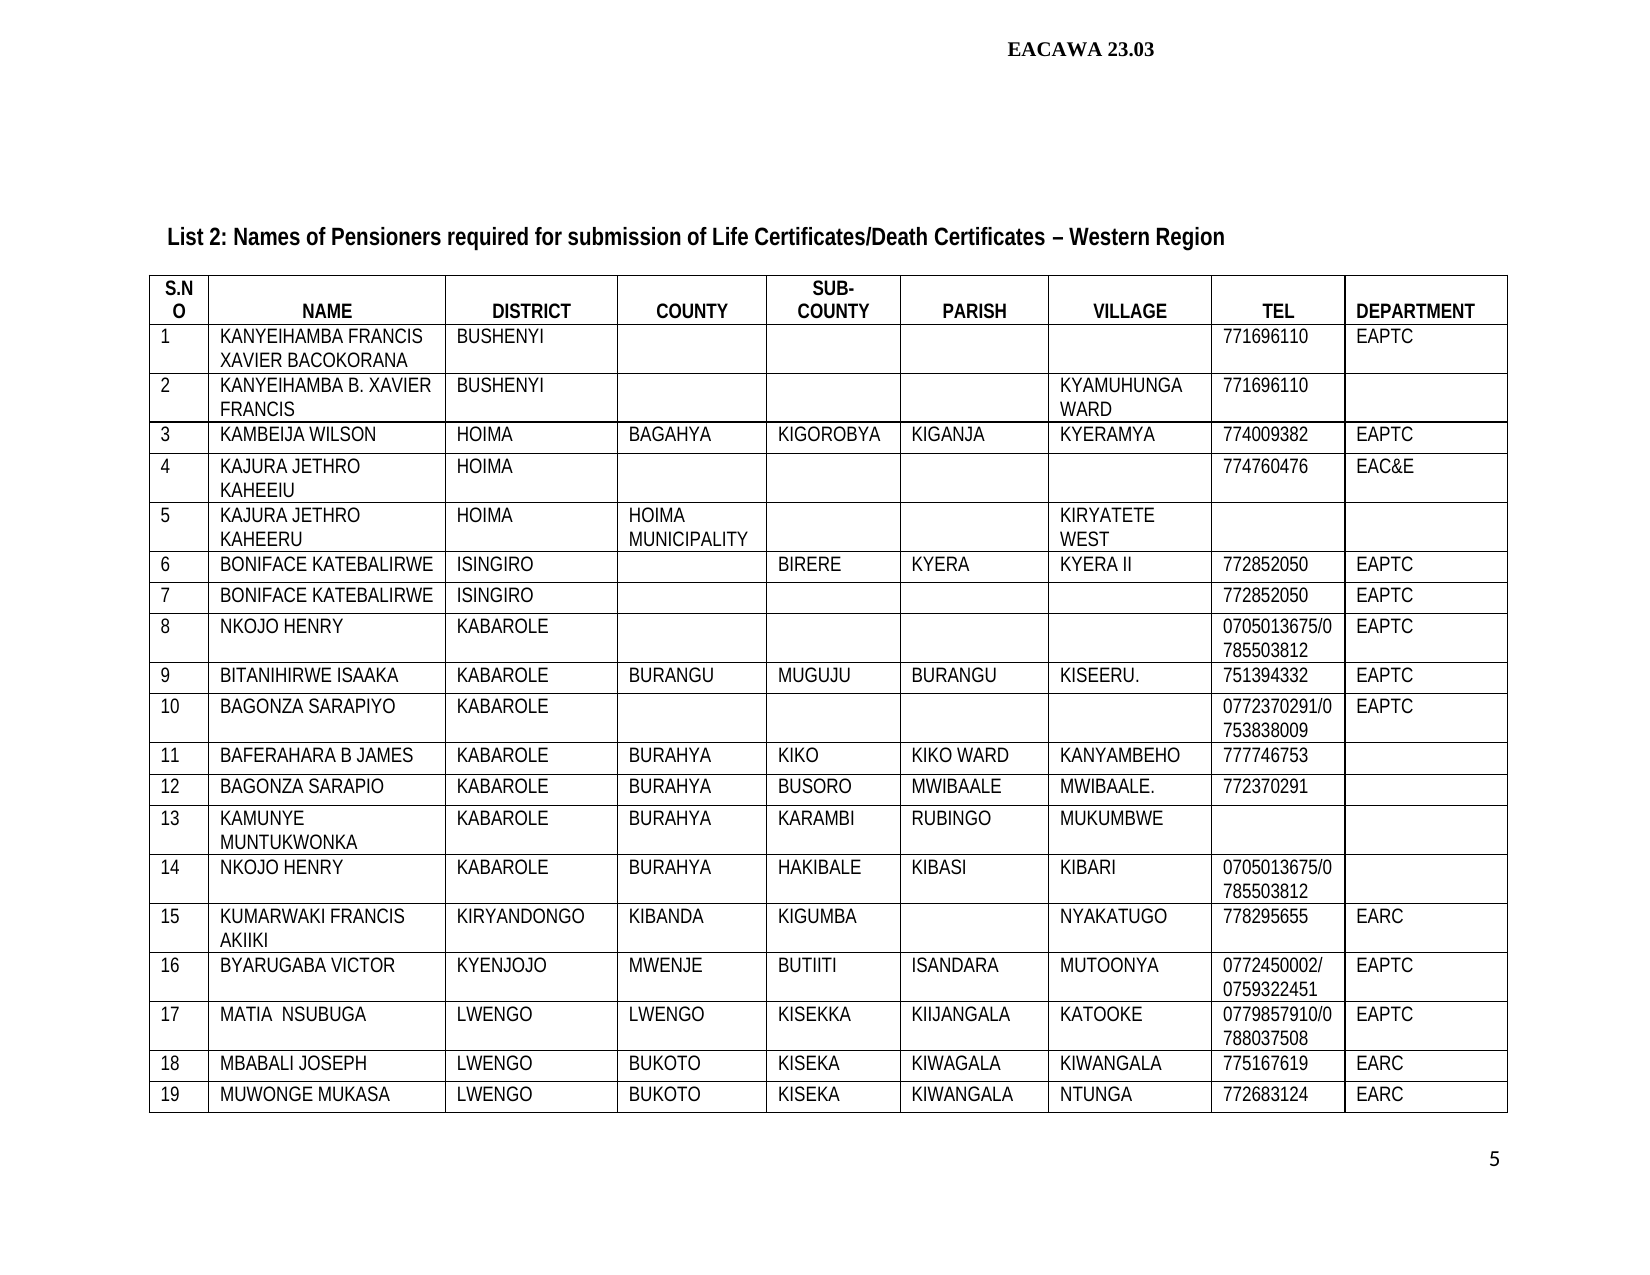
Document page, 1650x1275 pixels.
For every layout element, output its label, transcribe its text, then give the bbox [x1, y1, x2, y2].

table_cell [1049, 694, 1211, 742]
table_cell [1346, 743, 1507, 773]
table_cell EARC [1346, 1082, 1507, 1112]
table_header TEL [1212, 276, 1344, 323]
table_cell BUKOTO [618, 1051, 766, 1081]
table_cell [1212, 503, 1344, 551]
table_cell EAPTC [1346, 663, 1507, 693]
table_cell [901, 583, 1048, 613]
table_cell ISANDARA [901, 953, 1048, 1001]
table_cell [1346, 775, 1507, 805]
table_cell 3 [150, 423, 208, 453]
table_cell 771696110 [1212, 374, 1344, 421]
table_cell 8 [150, 614, 208, 662]
table_cell [1049, 325, 1211, 372]
table_cell KARAMBI [767, 806, 900, 854]
table_cell ISINGIRO [446, 583, 617, 613]
table_header DEPARTMENT [1346, 276, 1507, 323]
table_cell MWIBAALE [901, 775, 1048, 805]
table_cell BITANIHIRWE ISAAKA [209, 663, 445, 693]
table_cell 774760476 [1212, 454, 1344, 502]
table_cell 9 [150, 663, 208, 693]
table_cell KISEKKA [767, 1002, 900, 1049]
table_cell NKOJO HENRY [209, 855, 445, 903]
table_cell KAJURA JETHRO KAHEEIU [209, 454, 445, 502]
table_cell 771696110 [1212, 325, 1344, 372]
table_cell [618, 694, 766, 742]
table_cell KABAROLE [446, 614, 617, 662]
table_cell BURAHYA [618, 855, 766, 903]
table_cell BAFERAHARA B JAMES [209, 743, 445, 773]
table_cell EAPTC [1346, 423, 1507, 453]
table_cell BAGONZA SARAPIO [209, 775, 445, 805]
table_cell KABAROLE [446, 855, 617, 903]
table_cell [767, 325, 900, 372]
table_cell LWENGO [446, 1082, 617, 1112]
table_cell HOIMA [446, 503, 617, 551]
table_cell KIGOROBYA [767, 423, 900, 453]
table_cell 18 [150, 1051, 208, 1081]
table_cell EAPTC [1346, 552, 1507, 582]
table_cell [767, 614, 900, 662]
table_cell BONIFACE KATEBALIRWE [209, 583, 445, 613]
table_cell NYAKATUGO [1049, 904, 1211, 952]
table_cell [901, 904, 1048, 952]
table_cell [767, 374, 900, 421]
table_cell [901, 694, 1048, 742]
table_cell KAMBEIJA WILSON [209, 423, 445, 453]
table_cell [767, 694, 900, 742]
table_cell MATIA NSUBUGA [209, 1002, 445, 1049]
table_cell KABAROLE [446, 663, 617, 693]
table_cell [1346, 503, 1507, 551]
table_cell MWIBAALE. [1049, 775, 1211, 805]
table_cell KAJURA JETHRO KAHEERU [209, 503, 445, 551]
table_cell KYAMUHUNGA WARD [1049, 374, 1211, 421]
table_cell 772370291 [1212, 775, 1344, 805]
table_cell MUKUMBWE [1049, 806, 1211, 854]
table_cell KYERA [901, 552, 1048, 582]
table_cell KIKO [767, 743, 900, 773]
table_cell EAPTC [1346, 1002, 1507, 1049]
table_cell NKOJO HENRY [209, 614, 445, 662]
table_cell 7 [150, 583, 208, 613]
table_cell 14 [150, 855, 208, 903]
table_cell 772852050 [1212, 552, 1344, 582]
table_cell BURANGU [901, 663, 1048, 693]
table_cell BUSHENYI [446, 325, 617, 372]
table_cell KUMARWAKI FRANCIS AKIIKI [209, 904, 445, 952]
table_cell 751394332 [1212, 663, 1344, 693]
table_cell 0779857910/0788037508 [1212, 1002, 1344, 1049]
table_cell KIRYATETE WEST [1049, 503, 1211, 551]
table_cell 5 [150, 503, 208, 551]
table_cell KABAROLE [446, 806, 617, 854]
table_cell [901, 614, 1048, 662]
table_cell EAPTC [1346, 694, 1507, 742]
table_cell MBABALI JOSEPH [209, 1051, 445, 1081]
table_cell BURAHYA [618, 806, 766, 854]
table_cell BUSHENYI [446, 374, 617, 421]
table_cell 772852050 [1212, 583, 1344, 613]
table_header PARISH [901, 276, 1048, 323]
table_cell LWENGO [446, 1051, 617, 1081]
table_header COUNTY [618, 276, 766, 323]
table_cell BUSORO [767, 775, 900, 805]
table_cell KABAROLE [446, 694, 617, 742]
table_cell [901, 374, 1048, 421]
table_cell HOIMA [446, 423, 617, 453]
table_cell 774009382 [1212, 423, 1344, 453]
table_cell 0705013675/0785503812 [1212, 855, 1344, 903]
table_cell [618, 614, 766, 662]
table_cell BUKOTO [618, 1082, 766, 1112]
table_cell 6 [150, 552, 208, 582]
table_cell KANYEIHAMBA FRANCIS XAVIER BACOKORANA [209, 325, 445, 372]
table_cell [901, 325, 1048, 372]
table_cell KIWANGALA [1049, 1051, 1211, 1081]
table_cell KIRYANDONGO [446, 904, 617, 952]
table_cell [1049, 454, 1211, 502]
table_cell [618, 454, 766, 502]
table_cell [1212, 806, 1344, 854]
table_cell HAKIBALE [767, 855, 900, 903]
table_cell 775167619 [1212, 1051, 1344, 1081]
table_cell [618, 325, 766, 372]
table_cell [618, 374, 766, 421]
table_cell KISEERU. [1049, 663, 1211, 693]
table_cell 2 [150, 374, 208, 421]
table_header NAME [209, 276, 445, 323]
table_cell BURANGU [618, 663, 766, 693]
table_cell 10 [150, 694, 208, 742]
table_cell [767, 503, 900, 551]
table_cell 11 [150, 743, 208, 773]
table_cell NTUNGA [1049, 1082, 1211, 1112]
table_cell BAGAHYA [618, 423, 766, 453]
table_cell 777746753 [1212, 743, 1344, 773]
table_cell BIRERE [767, 552, 900, 582]
table_cell BYARUGABA VICTOR [209, 953, 445, 1001]
table_cell KIGANJA [901, 423, 1048, 453]
table_cell [901, 503, 1048, 551]
table_cell 16 [150, 953, 208, 1001]
table_cell 12 [150, 775, 208, 805]
table_cell KYENJOJO [446, 953, 617, 1001]
table_cell KIBARI [1049, 855, 1211, 903]
table_cell [767, 583, 900, 613]
table_cell LWENGO [446, 1002, 617, 1049]
table_cell EARC [1346, 1051, 1507, 1081]
table_cell HOIMA [446, 454, 617, 502]
table_cell MWENJE [618, 953, 766, 1001]
table_cell EAPTC [1346, 953, 1507, 1001]
table_cell KIIJANGALA [901, 1002, 1048, 1049]
table_cell BURAHYA [618, 743, 766, 773]
table_cell KABAROLE [446, 743, 617, 773]
table_cell BURAHYA [618, 775, 766, 805]
table_header S.NO [150, 276, 208, 323]
table_cell 772683124 [1212, 1082, 1344, 1112]
table_cell KISEKA [767, 1082, 900, 1112]
table_cell KYERAMYA [1049, 423, 1211, 453]
table_cell BUTIITI [767, 953, 900, 1001]
table_cell [901, 454, 1048, 502]
table_cell ISINGIRO [446, 552, 617, 582]
table_cell KIBASI [901, 855, 1048, 903]
table_cell KABAROLE [446, 775, 617, 805]
table_cell [1049, 583, 1211, 613]
table_cell MUTOONYA [1049, 953, 1211, 1001]
table_header SUB-COUNTY [767, 276, 900, 323]
table_cell [767, 454, 900, 502]
table_header DISTRICT [446, 276, 617, 323]
table_cell 778295655 [1212, 904, 1344, 952]
table_cell BONIFACE KATEBALIRWE [209, 552, 445, 582]
table_cell [1346, 374, 1507, 421]
table_cell 19 [150, 1082, 208, 1112]
table_cell 1 [150, 325, 208, 372]
table_cell 0772370291/0753838009 [1212, 694, 1344, 742]
table_cell [1346, 855, 1507, 903]
table_cell [1346, 806, 1507, 854]
table_cell 13 [150, 806, 208, 854]
table_cell [618, 552, 766, 582]
table_cell RUBINGO [901, 806, 1048, 854]
table_cell KYERA II [1049, 552, 1211, 582]
table_cell KANYAMBEHO [1049, 743, 1211, 773]
table_cell EAPTC [1346, 614, 1507, 662]
table_cell 0705013675/0785503812 [1212, 614, 1344, 662]
table_cell LWENGO [618, 1002, 766, 1049]
table_cell KIWANGALA [901, 1082, 1048, 1112]
table_cell KISEKA [767, 1051, 900, 1081]
table_cell KIGUMBA [767, 904, 900, 952]
table_cell 17 [150, 1002, 208, 1049]
table_cell KAMUNYE MUNTUKWONKA [209, 806, 445, 854]
table_cell 4 [150, 454, 208, 502]
table_cell EAPTC [1346, 583, 1507, 613]
table_cell KATOOKE [1049, 1002, 1211, 1049]
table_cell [209, 1082, 445, 1112]
table_cell 0772450002/ 0759322451 [1212, 953, 1344, 1001]
table_cell KANYEIHAMBA B. XAVIER FRANCIS [209, 374, 445, 421]
table_cell MUGUJU [767, 663, 900, 693]
table_header VILLAGE [1049, 276, 1211, 323]
table_cell KIBANDA [618, 904, 766, 952]
table_cell 15 [150, 904, 208, 952]
text List 2: Names of Pensioners required for submission of Life Certificates/Death Certificates – Western Region [150, 222, 1500, 251]
table_cell KIWAGALA [901, 1051, 1048, 1081]
table_cell EARC [1346, 904, 1507, 952]
table_cell [1049, 614, 1211, 662]
table_cell EAC&E [1346, 454, 1507, 502]
table_cell HOIMA MUNICIPALITY [618, 503, 766, 551]
table_cell BAGONZA SARAPIYO [209, 694, 445, 742]
table_cell EAPTC [1346, 325, 1507, 372]
table_cell [618, 583, 766, 613]
table_cell KIKO WARD [901, 743, 1048, 773]
